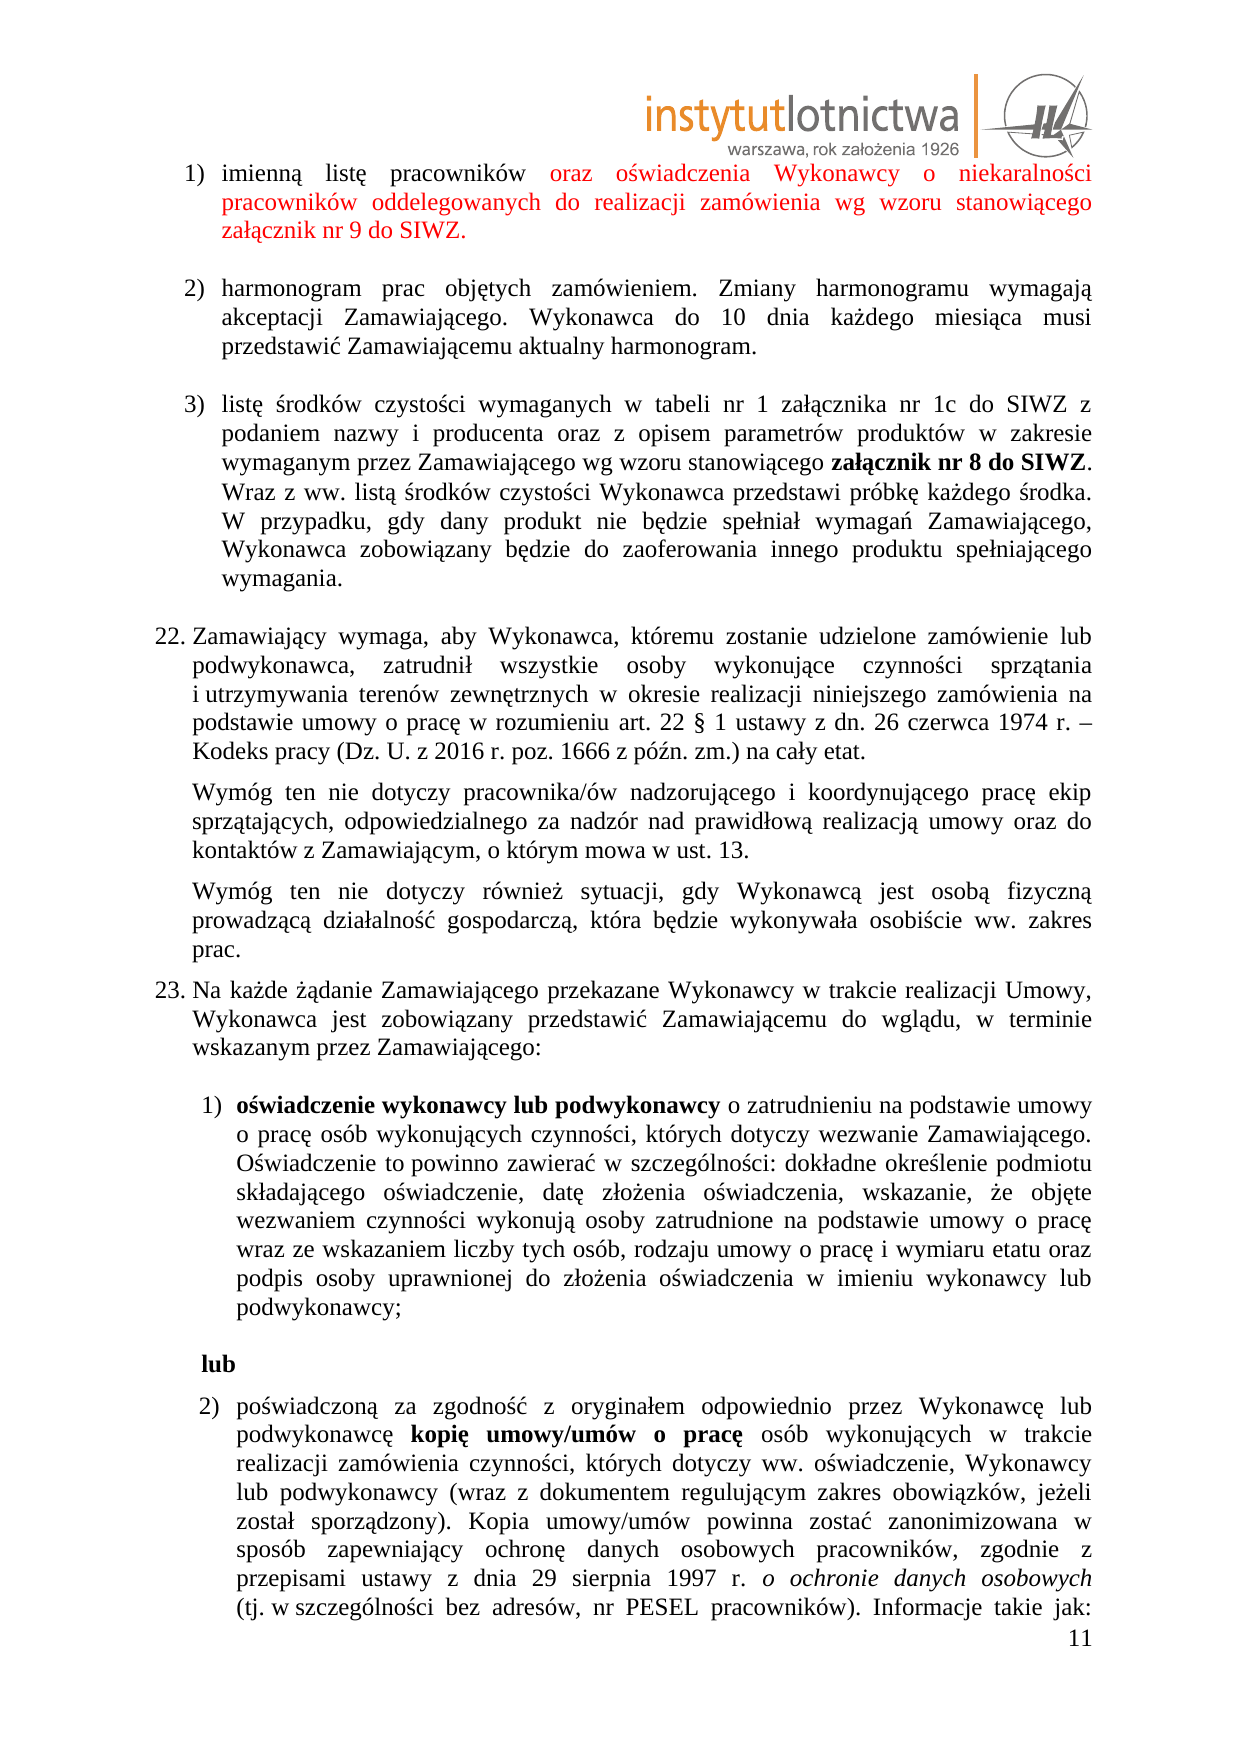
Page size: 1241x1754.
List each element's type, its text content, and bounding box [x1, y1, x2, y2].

text lub [201, 1349, 1093, 1378]
list Na każde żądanie Zamawiającego przekazane Wykonawcy w trakcie realizacji Umowy, Wykonawca jest zobowiązany przedstawić Zamawiającemu do wglądu, w terminie wskazanym przez Zamawiającego: [154, 975, 1093, 1061]
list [199, 1391, 1093, 1621]
text Wymóg ten nie dotyczy pracownika/ów nadzorującego i koordynującego pracę ekip sprzątających, odpowiedzialnego za nadzór nad prawidłową realizacją umowy oraz do kontaktów z Zamawiającym, o którym mowa w ust. 13. [192, 777, 1093, 864]
list Zamawiający wymaga, aby Wykonawca, któremu zostanie udzielone zamówienie lub podwykonawca, zatrudnił wszystkie osoby wykonujące czynności sprzątania i utrzymywania terenów zewnętrznych w okresie realizacji niniejszego zamówienia na podstawie umowy o pracę w rozumieniu art. 22 § 1 ustawy z dn. 26 czerwca 1974 r. – Kodeks pracy (Dz. U. z 2016 r. poz. 1666 z późn. zm.) na cały etat. [154, 621, 1093, 765]
list harmonogram prac objętych zamówieniem. Zmiany harmonogramu wymagają akceptacji Zamawiającego. Wykonawca do 10 dnia każdego miesiąca musi przedstawić Zamawiającemu aktualny harmonogram. [184, 273, 1093, 360]
text Wymóg ten nie dotyczy również sytuacji, gdy Wykonawcą jest osobą fizyczną prowadzącą działalność gospodarczą, która będzie wykonywała osobiście ww. zakres prac. [192, 876, 1093, 962]
list oświadczenie wykonawcy lub podwykonawcy o zatrudnieniu na podstawie umowy o pracę osób wykonujących czynności, których dotyczy wezwanie Zamawiającego. Oświadczenie to powinno zawierać w szczególności: dokładne określenie podmiotu składającego oświadczenie, datę złożenia oświadczenia, wskazanie, że objęte wezwaniem czynności wykonują osoby zatrudnione na podstawie umowy o pracę wraz ze wskazaniem liczby tych osób, rodzaju umowy o pracę i wymiaru etatu oraz podpis osoby uprawnionej do złożenia oświadczenia w imieniu wykonawcy lub podwykonawcy; [201, 1090, 1093, 1320]
list imienną listę pracowników oraz oświadczenia Wykonawcy o niekaralności pracowników oddelegowanych do realizacji zamówienia wg wzoru stanowiącego załącznik nr 9 do SIWZ. [184, 158, 1093, 244]
list listę środków czystości wymaganych w tabeli nr 1 załącznika nr 1c do SIWZ z podaniem nazwy i producenta oraz z opisem parametrów produktów w zakresie wymaganym przez Zamawiającego wg wzoru stanowiącego załącznik nr 8 do SIWZ. Wraz z ww. listą środków czystości Wykonawca przedstawi próbkę każdego środka. W przypadku, gdy dany produkt nie będzie spełniał wymagań Zamawiającego, Wykonawca zobowiązany będzie do zaoferowania innego produktu spełniającego wymagania. [184, 389, 1093, 592]
